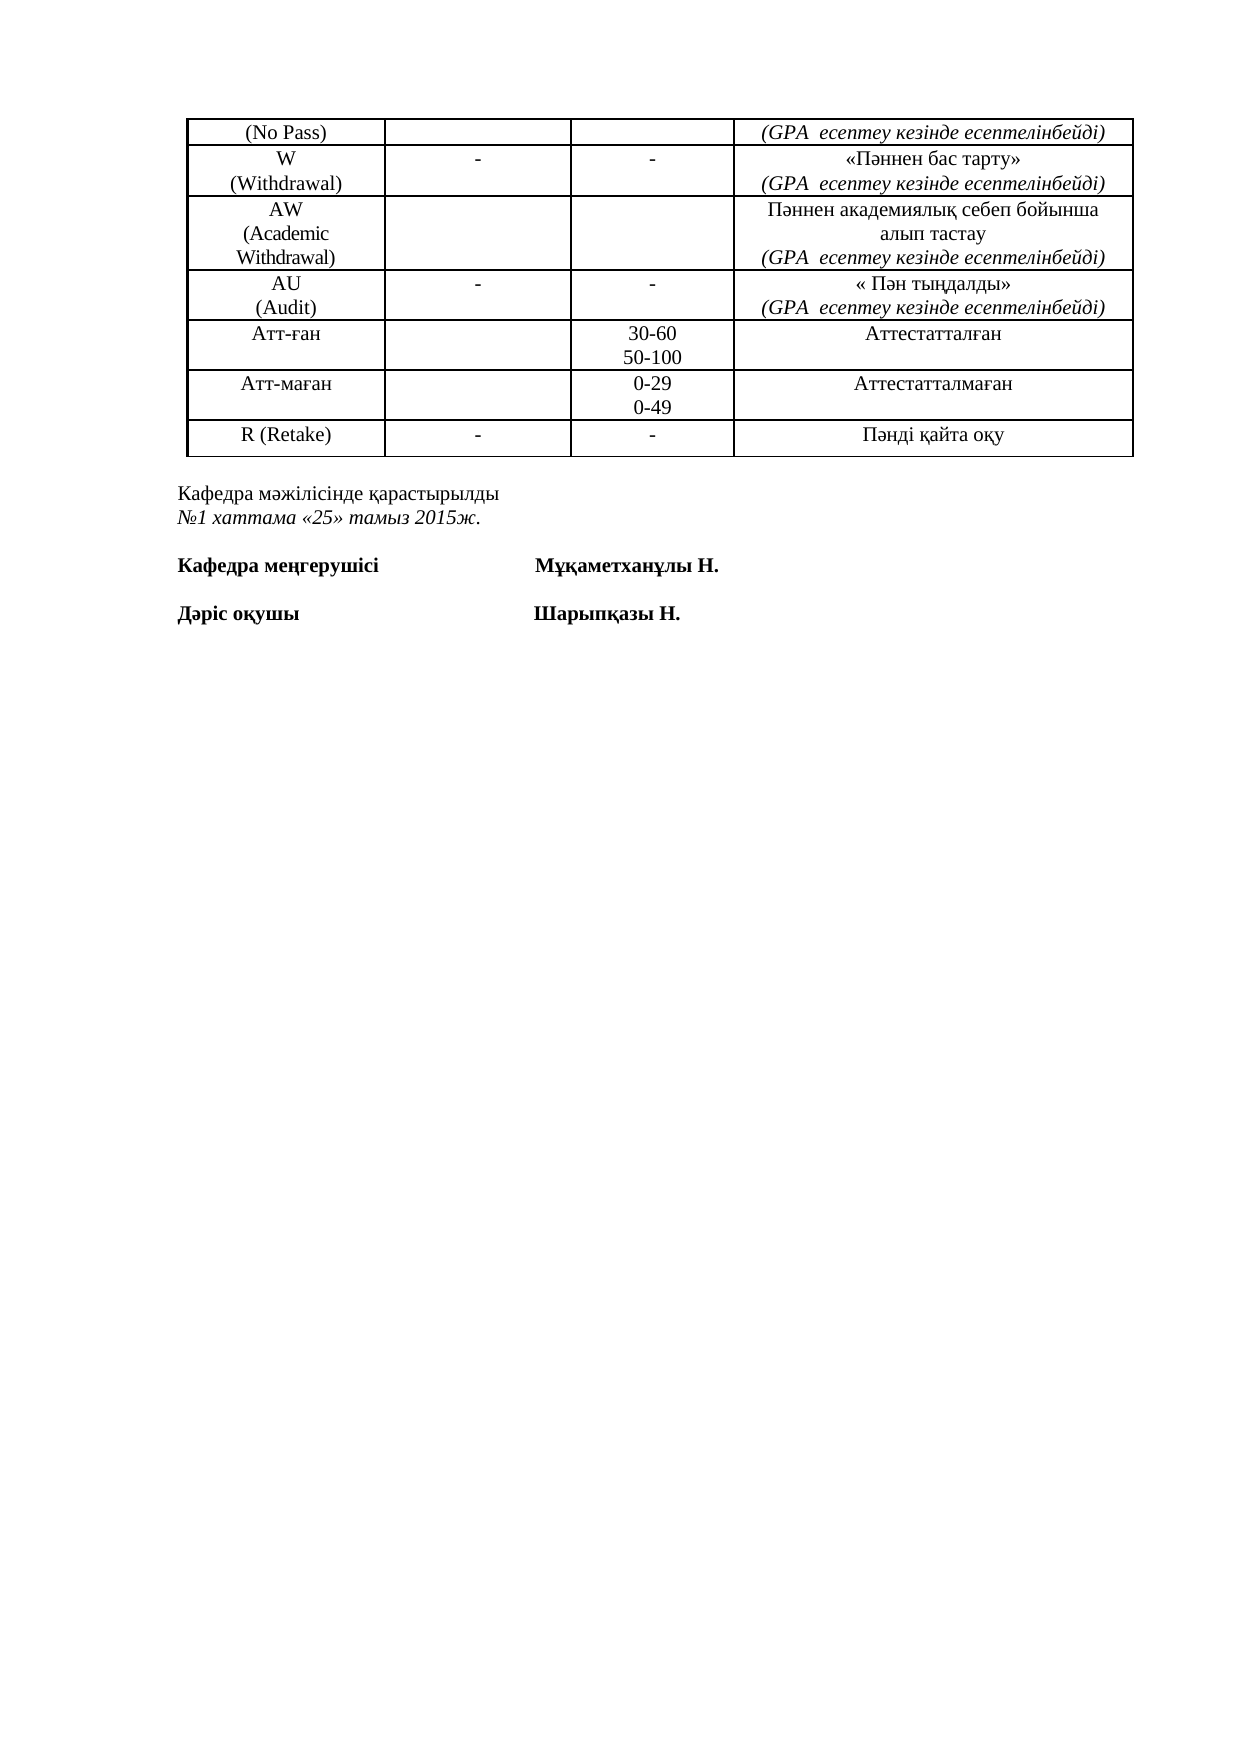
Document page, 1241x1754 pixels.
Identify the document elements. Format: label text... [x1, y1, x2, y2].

table_cell - [572, 421, 733, 456]
text Кафедра мәжілісінде қарастырылды [177, 481, 1152, 505]
table_cell [386, 321, 570, 369]
text Дәріс оқушы Шарыпқазы Н. [177, 601, 1152, 625]
table_cell « Пән тыңдалды» (GPA есептеу кезінде есептелінбейді) [735, 271, 1132, 319]
table_cell [386, 371, 570, 419]
table_cell - [572, 120, 733, 144]
table_cell AW (Academic Withdrawal) [189, 197, 384, 269]
table_cell Пәннен академиялық себеп бойынша алып тастау (GPA есептеу кезінде есептелінбейді) [735, 197, 1132, 269]
table_cell Аттестатталмаған [735, 371, 1132, 419]
table_cell Пәнді қайта оқу [735, 421, 1132, 456]
table_cell - [386, 120, 570, 144]
table_cell [572, 197, 733, 269]
table_cell 0-29 0-49 [572, 371, 733, 419]
table_cell R (Retake) [189, 421, 384, 456]
table_cell «Пәннен бас тарту» (GPA есептеу кезінде есептелінбейді) [735, 146, 1132, 194]
text №1 хаттама «25» тамыз 2015ж. [177, 505, 1152, 529]
table_cell Атт-маған [189, 371, 384, 419]
table_cell NP (No Рass) [189, 120, 384, 144]
table_cell - [386, 146, 570, 194]
table_cell W (Withdrawal) [189, 146, 384, 194]
table_cell AU (Audit) [189, 271, 384, 319]
table_cell Аттестатталған [735, 321, 1132, 369]
table_cell [386, 197, 570, 269]
table_cell 30-60 50-100 [572, 321, 733, 369]
table_cell - [572, 146, 733, 194]
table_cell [735, 120, 1132, 144]
table_cell - [572, 271, 733, 319]
table_cell Атт-ған [189, 321, 384, 369]
table_cell - [386, 271, 570, 319]
table_cell - [386, 421, 570, 456]
text Кафедра меңгерушісі Мұқаметханұлы Н. [177, 553, 1152, 577]
